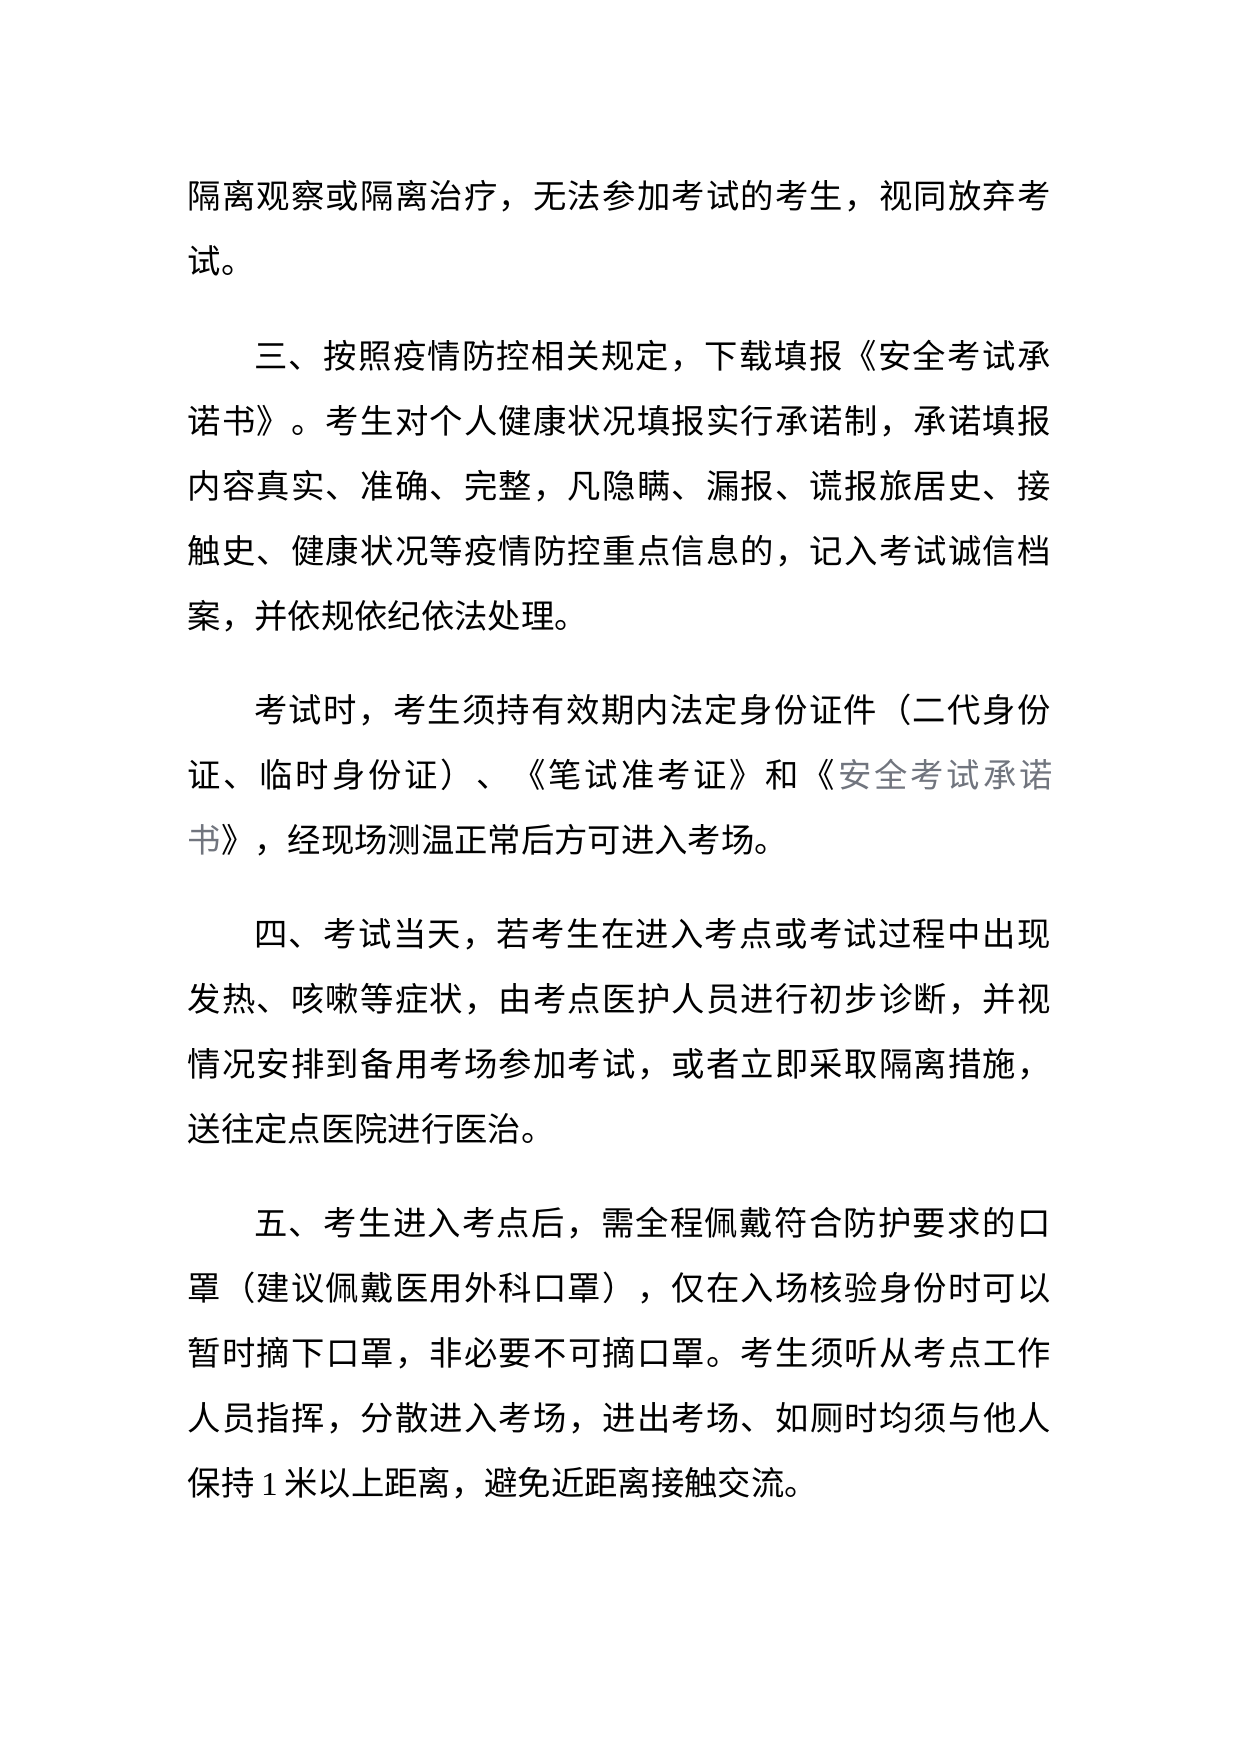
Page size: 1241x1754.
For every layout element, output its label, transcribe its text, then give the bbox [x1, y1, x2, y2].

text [187, 162, 1053, 292]
text 三、按照疫情防控相关规定，下载填报《安全考试承诺书》。考生对个人健康状况填报实行承诺制，承诺填报内容真实、准确、完整，凡隐瞒、漏报、谎报旅居史、接触史、健康状况等疫情防控重点信息的，记入考试诚信档案，并依规依纪依法处理。 [187, 321, 1053, 646]
text 五、考生进入考点后，需全程佩戴符合防护要求的口罩（建议佩戴医用外科口罩），仅在入场核验身份时可以暂时摘下口罩，非必要不可摘口罩。考生须听从考点工作人员指挥，分散进入考场，进出考场、如厕时均须与他人保持1米以上距离，避免近距离接触交流。 [187, 1189, 1053, 1514]
text 四、考试当天，若考生在进入考点或考试过程中出现发热、咳嗽等症状，由考点医护人员进行初步诊断，并视情况安排到备用考场参加考试，或者立即采取隔离措施，送往定点医院进行医治。 [187, 899, 1053, 1159]
text 考试时，考生须持有效期内法定身份证件（二代身份证、临时身份证）、《笔试准考证》和《安全考试承诺书》，经现场测温正常后方可进入考场。 [187, 675, 1053, 870]
